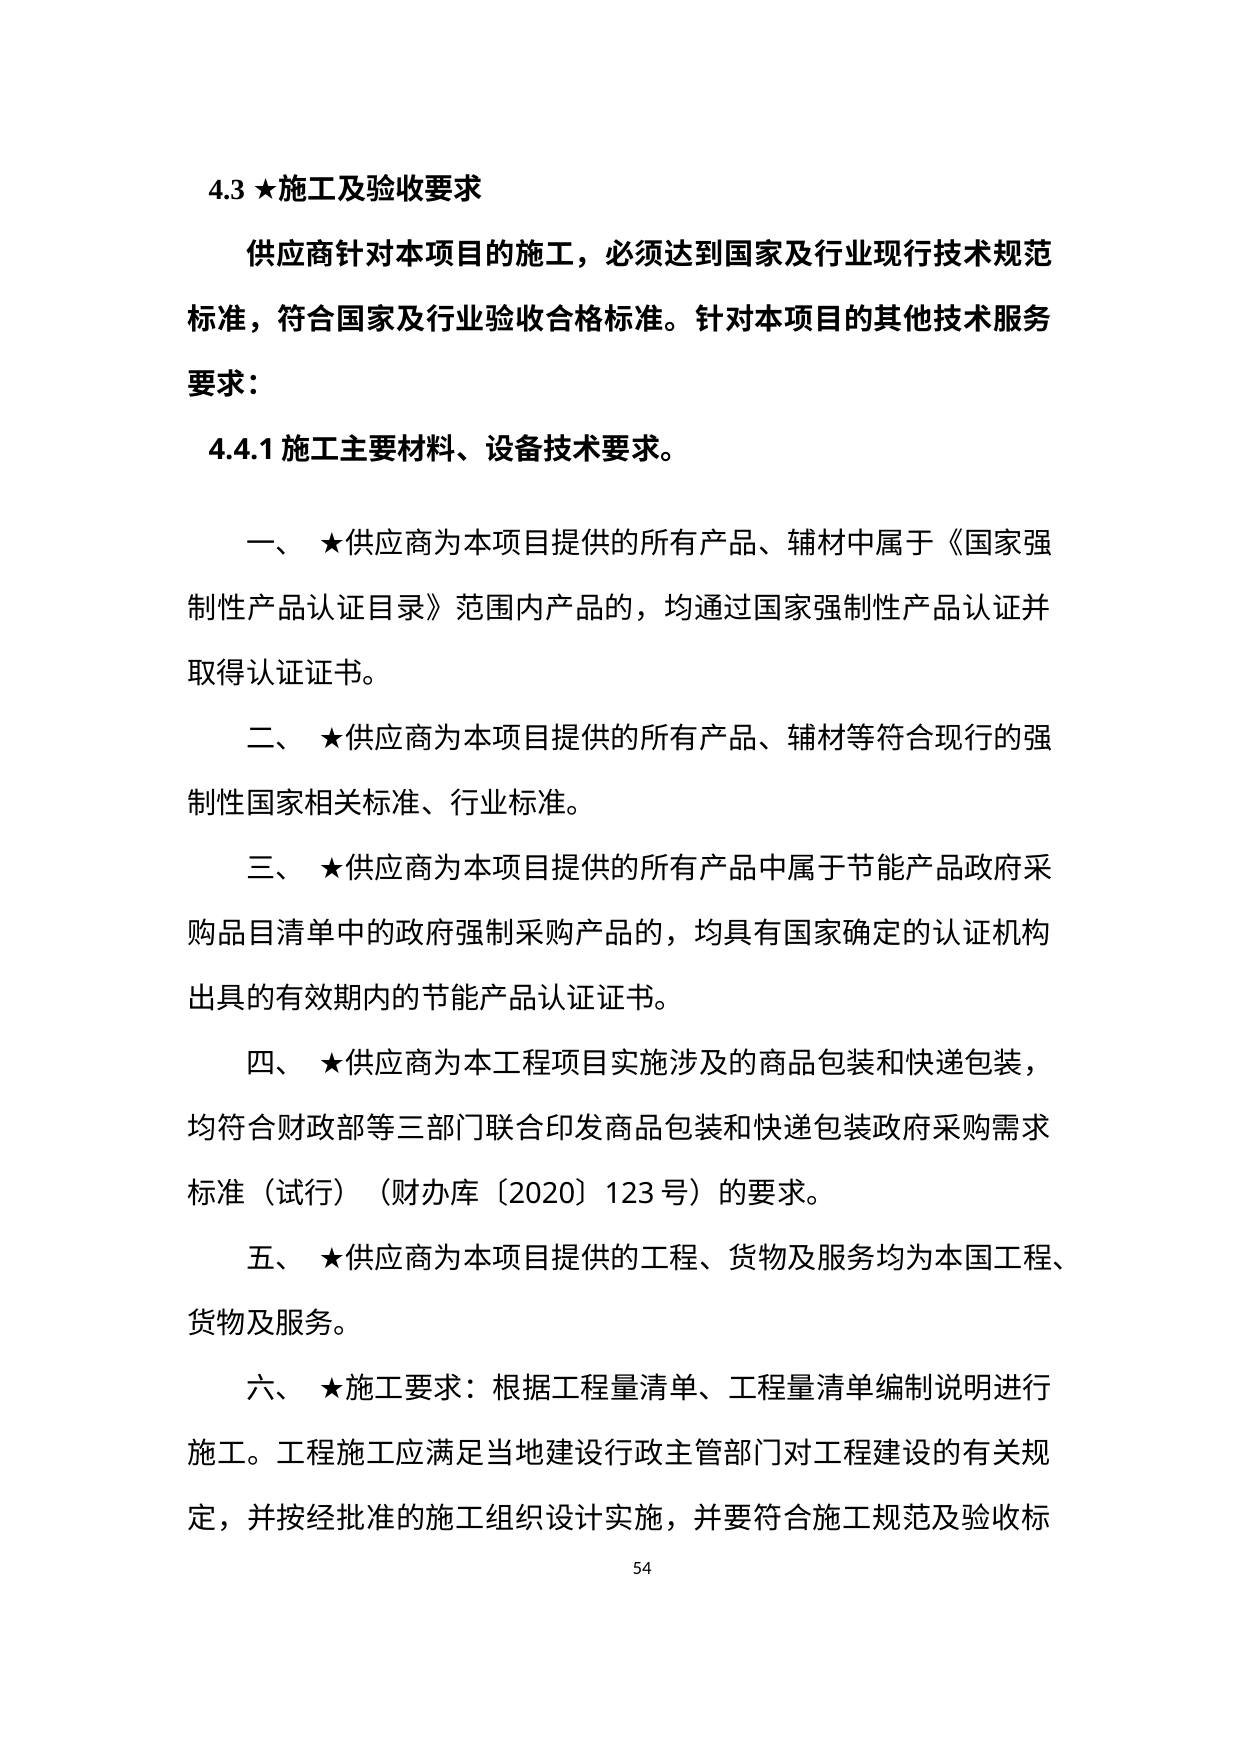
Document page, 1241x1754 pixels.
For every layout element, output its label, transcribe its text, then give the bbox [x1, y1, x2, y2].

text 三、 ★供应商为本项目提供的所有产品中属于节能产品政府采购品目清单中的政府强制采购产品的，均具有国家确定的认证机构出具的有效期内的节能产品认证证书。 [187, 834, 1053, 1029]
text 四、 ★供应商为本工程项目实施涉及的商品包装和快递包装，均符合财政部等三部门联合印发商品包装和快递包装政府采购需求标准（试行）（财办库〔2020〕123号）的要求。 [187, 1029, 1053, 1224]
subtitle ★施工及验收要求 [187, 154, 1053, 219]
text 二、 ★供应商为本项目提供的所有产品、辅材等符合现行的强制性国家相关标准、行业标准。 [187, 704, 1053, 834]
subtitle 4.4.1施工主要材料、设备技术要求。 [208, 414, 1053, 479]
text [187, 1354, 1053, 1549]
subtitle 供应商针对本项目的施工，必须达到国家及行业现行技术规范标准，符合国家及行业验收合格标准。针对本项目的其他技术服务要求： [187, 219, 1053, 414]
text 五、 ★供应商为本项目提供的工程、货物及服务均为本国工程、货物及服务。 [187, 1224, 1053, 1354]
text 一、 ★供应商为本项目提供的所有产品、辅材中属于《国家强制性产品认证目录》范围内产品的，均通过国家强制性产品认证并取得认证证书。 [187, 509, 1053, 704]
